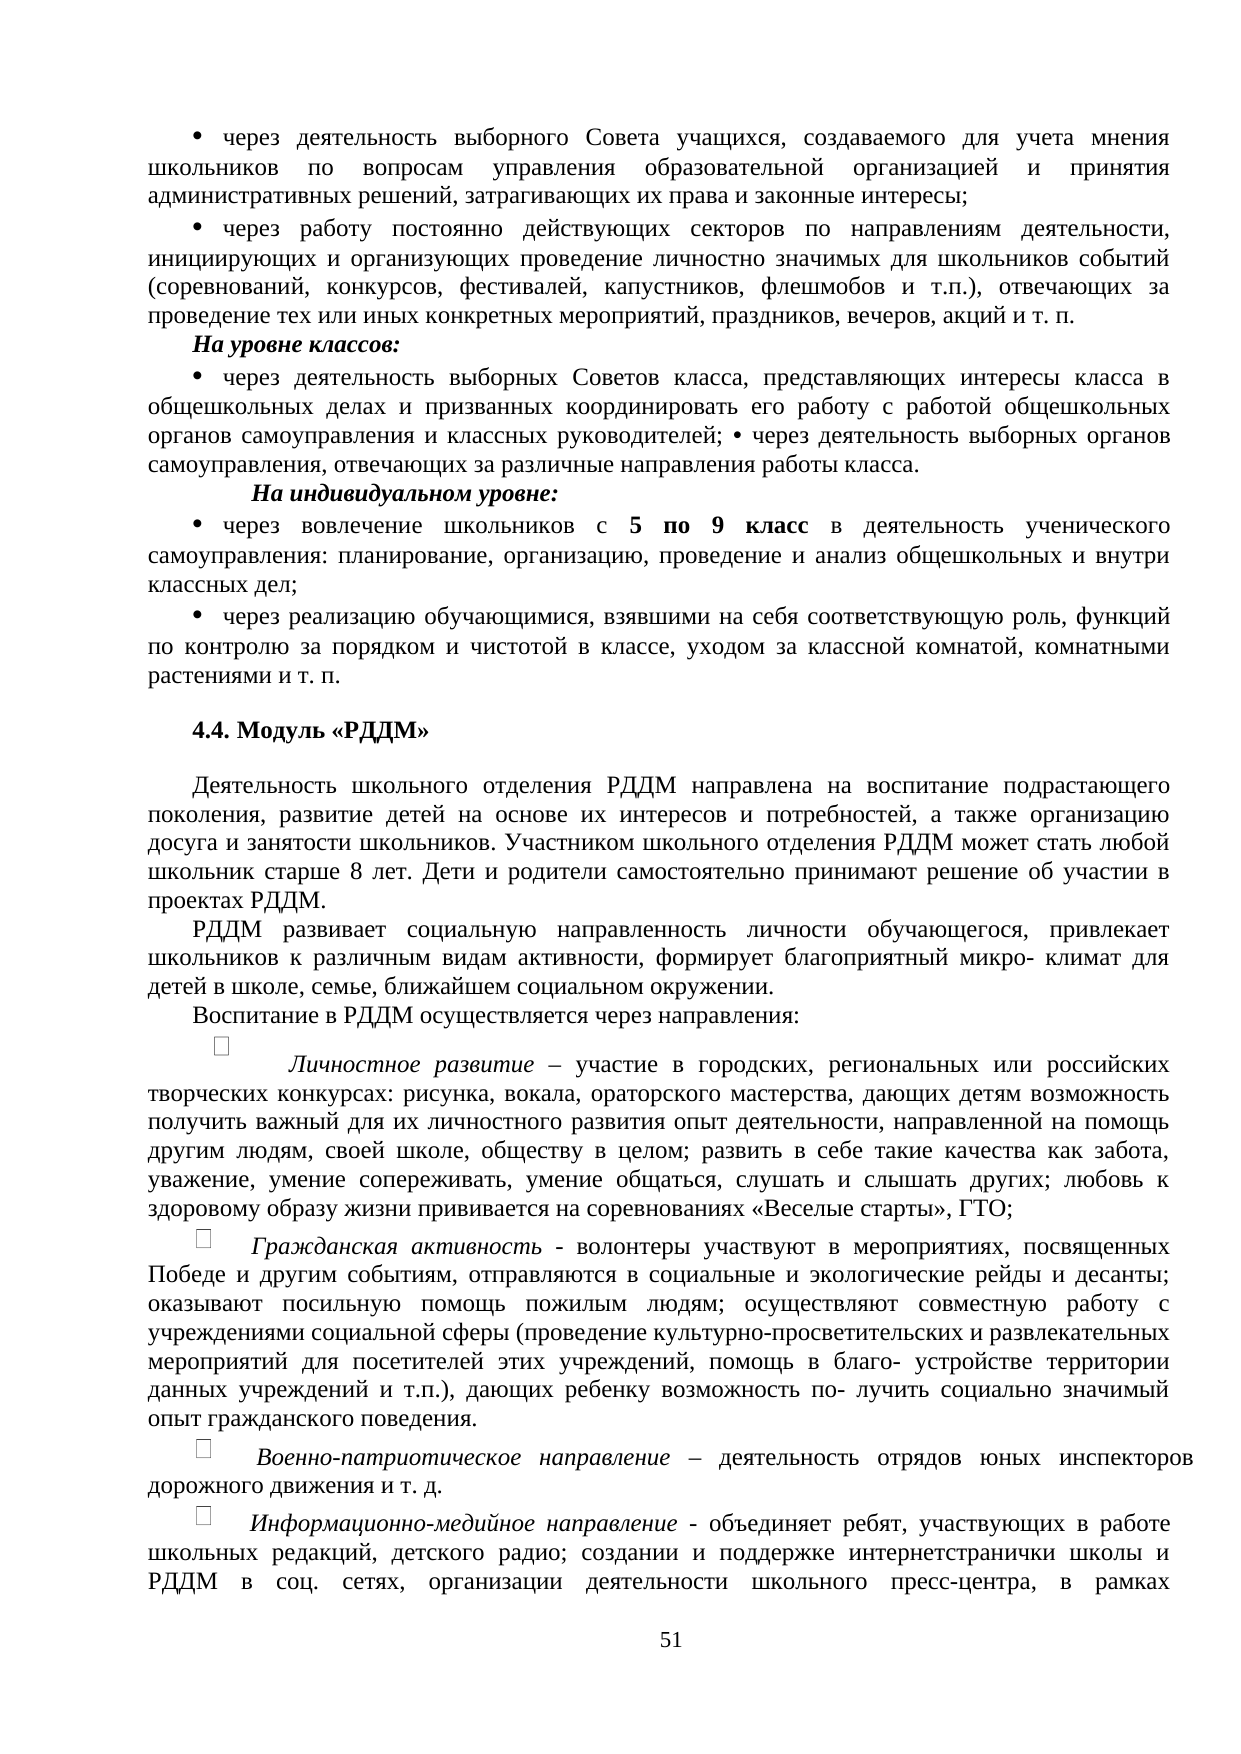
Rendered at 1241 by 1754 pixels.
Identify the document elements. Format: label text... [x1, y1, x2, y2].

list через деятельность выборных Советов класса, представляющих интересы класса в общешкольных делах и призванных координировать его работу с работой общешкольных органов самоуправления и классных руководителей; • через деятельность выборных органов самоуправления, отвечающих за различные направления работы класса. [148, 358, 1171, 478]
text Гражданская активность - волонтеры участвуют в мероприятиях, посвященных Победе и другим событиям, отправляются в социальные и экологические рейды и десанты; оказывают посильную помощь пожилым людям; осуществляют совместную работу с учреждениями социальной сферы (проведение культурно-просветительских и развлекательных мероприятий для посетителей этих учреждений, помощь в благо- устройстве территории данных учреждений и т.п.), дающих ребенку возможность по- лучить социально значимый опыт гражданского поведения. [148, 1221, 1171, 1432]
list через работу постоянно действующих секторов по направлениям деятельности, инициирующих и организующих проведение личностно значимых для школьников событий (соревнований, конкурсов, фестивалей, капустников, флешмобов и т.п.), отвечающих за проведение тех или иных конкретных мероприятий, праздников, вечеров, акций и т. п. [148, 209, 1171, 329]
text На уровне классов: [148, 329, 1194, 358]
list через реализацию обучающимися, взявшими на себя соответствующую роль, функций по контролю за порядком и чистотой в классе, уходом за классной комнатой, комнатными растениями и т. п. [148, 597, 1171, 688]
text Военно-патриотическое направление – деятельность отрядов юных инспекторов дорожного движения и т. д. [148, 1432, 1194, 1499]
picture [192, 1499, 238, 1532]
text 4.4. Модуль «РДДМ» [148, 715, 1135, 743]
text Воспитание в РДДМ осуществляется через направления: [148, 1000, 1194, 1029]
picture [192, 1221, 238, 1255]
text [148, 1499, 1171, 1595]
text РДДМ развивает социальную направленность личности обучающегося, привлекает школьников к различным видам активности, формирует благоприятный микро- климат для детей в школе, семье, ближайшем социальном окружении. [148, 914, 1170, 1000]
text На индивидуальном уровне: [207, 478, 1171, 506]
list через деятельность выборного Совета учащихся, создаваемого для учета мнения школьников по вопросам управления образовательной организацией и принятия административных решений, затрагивающих их права и законные интересы; [148, 118, 1171, 209]
text Личностное развитие – участие в городских, региональных или российских творческих конкурсах: рисунка, вокала, ораторского мастерства, дающих детям возможность получить важный для их личностного развития опыт деятельности, направленной на помощь другим людям, своей школе, обществу в целом; развить в себе такие качества как забота, уважение, умение сопереживать, умение общаться, слушать и слышать других; любовь к здоровому образу жизни прививается на соревнованиях «Веселые старты», ГТО; [148, 1029, 1170, 1221]
text Деятельность школьного отделения РДДМ направлена на воспитание подрастающего поколения, развитие детей на основе их интересов и потребностей, а также организацию досуга и занятости школьников. Участником школьного отделения РДДМ может стать любой школьник старше 8 лет. Дети и родители самостоятельно принимают решение об участии в проектах РДДМ. [148, 770, 1171, 914]
picture [192, 1432, 238, 1465]
list через вовлечение школьников с 5 по 9 класс в деятельность ученического самоуправления: планирование, организацию, проведение и анализ общешкольных и внутри классных дел; [148, 506, 1171, 597]
